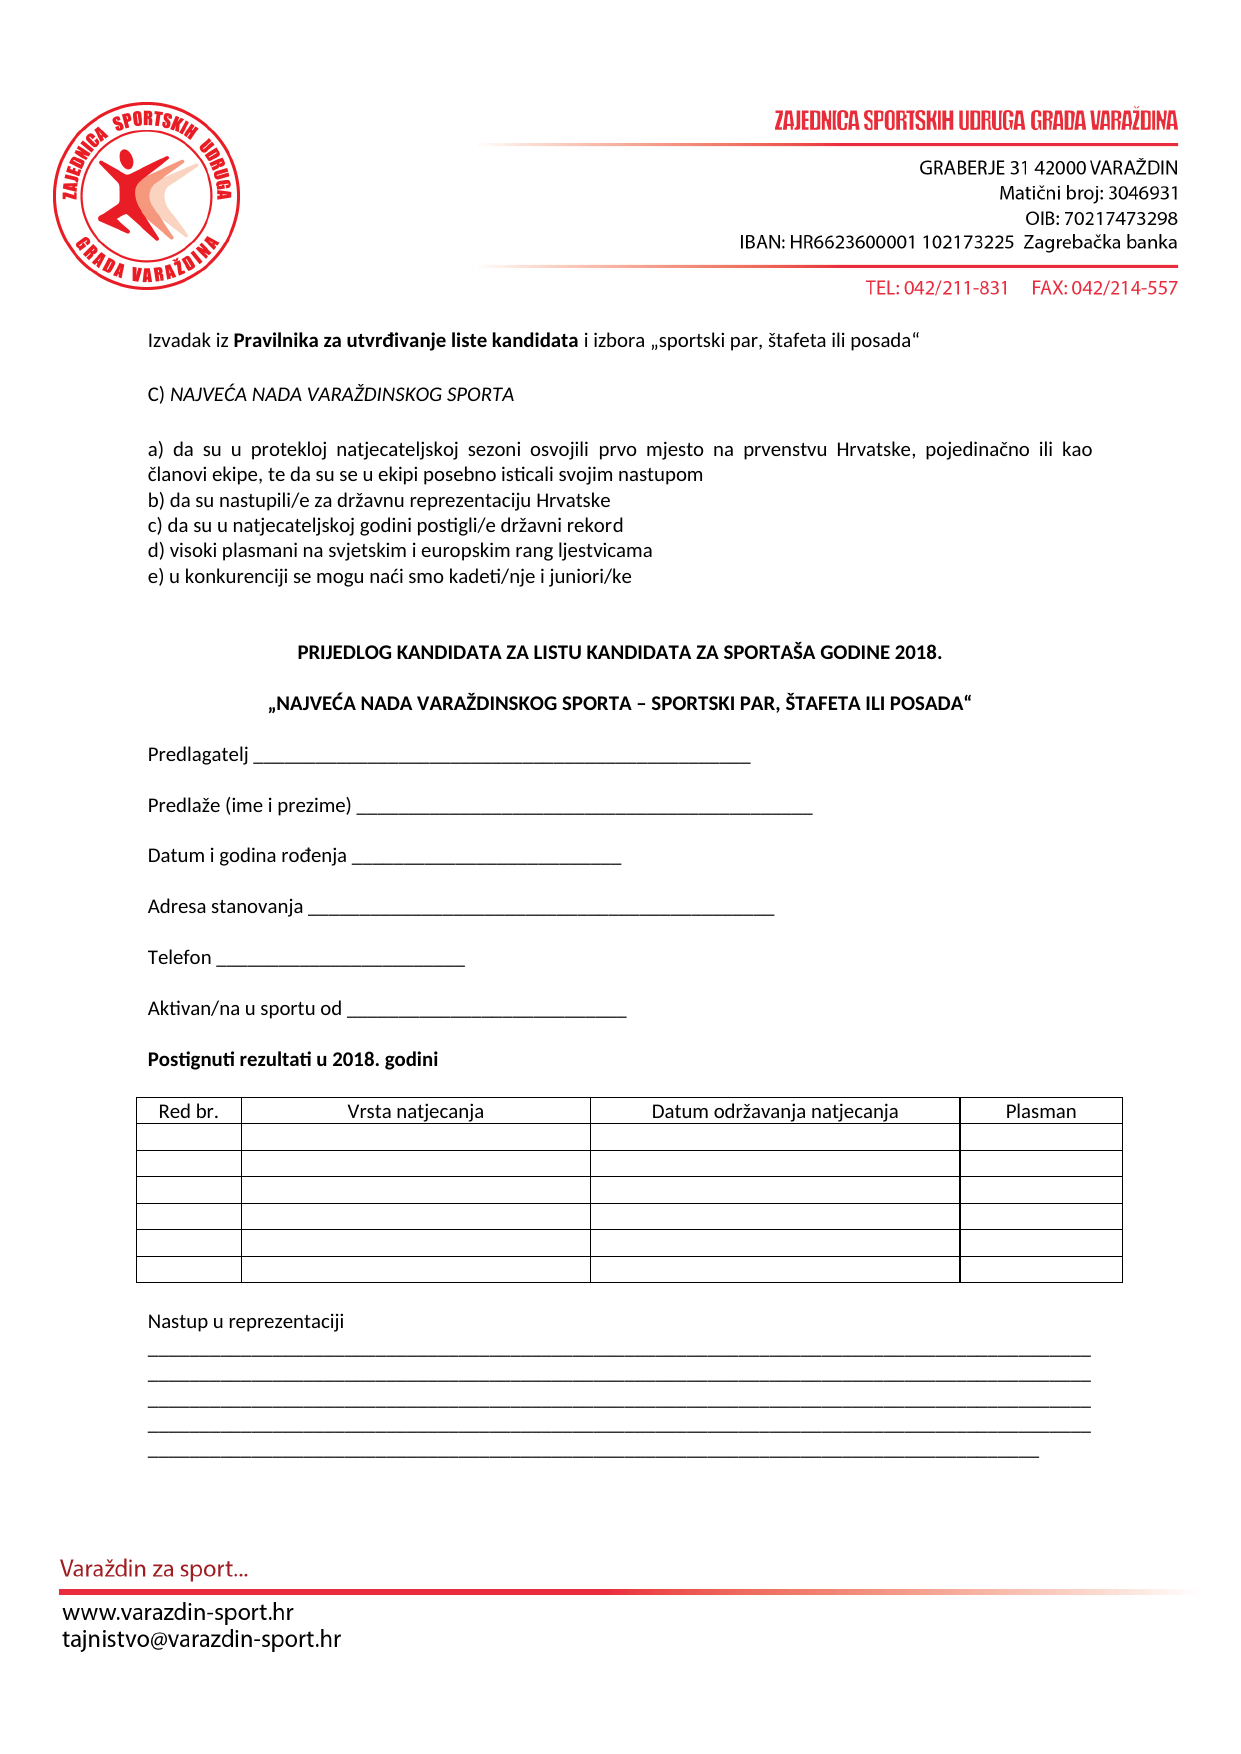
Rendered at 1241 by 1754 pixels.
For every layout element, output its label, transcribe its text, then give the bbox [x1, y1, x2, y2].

text Adresa stanovanja _____________________________________________ [148, 893, 1093, 919]
table_header Plasman [961, 1098, 1122, 1123]
table_cell [242, 1124, 590, 1150]
table_header Red br. [137, 1098, 241, 1123]
table_cell [591, 1257, 959, 1282]
text „NAJVEĆA NADA VARAŽDINSKOG SPORTA – SPORTSKI PAR, ŠTAFETA ILI POSADA“ [148, 690, 1093, 716]
table_cell [137, 1124, 241, 1150]
table_cell [137, 1151, 241, 1176]
table_cell [961, 1230, 1122, 1256]
table_cell [961, 1124, 1122, 1150]
text Postignuti rezultati u 2018. godini [148, 1046, 1093, 1071]
table_cell [961, 1204, 1122, 1229]
text __________________________________________________________________________________________________________________________________________________________________________________________________________________________________________________________________________________________________________________________________________________________________________________________________________________________________________________________________ [148, 1334, 1093, 1461]
table_cell [137, 1257, 241, 1282]
table_cell [961, 1257, 1122, 1282]
text d) visoki plasmani na svjetskim i europskim rang ljestvicama [148, 538, 1093, 563]
table_cell [137, 1230, 241, 1256]
text Predlaže (ime i prezime) ____________________________________________ [148, 792, 1093, 817]
table_cell [242, 1257, 590, 1282]
table_cell [591, 1124, 959, 1150]
picture [53, 102, 1180, 299]
table_cell [137, 1177, 241, 1203]
text Izvadak iz Pravilnika za utvrđivanje liste kandidata i izbora „sportski par, štafeta ili posada“ [148, 327, 1093, 352]
text Predlagatelj ________________________________________________ [148, 741, 1093, 766]
text c) da su u natjecateljskoj godini postigli/e državni rekord [148, 512, 1093, 538]
table_header Datum održavanja natjecanja [591, 1098, 959, 1123]
table_cell [961, 1177, 1122, 1203]
table_cell [242, 1230, 590, 1256]
picture [59, 1556, 1199, 1653]
text Nastup u reprezentaciji [148, 1308, 1093, 1334]
table_cell [591, 1151, 959, 1176]
table_cell [591, 1204, 959, 1229]
text Aktivan/na u sportu od ___________________________ [148, 995, 1093, 1021]
text e) u konkurenciji se mogu naći smo kadeti/nje i juniori/ke [148, 563, 1093, 588]
table_cell [242, 1177, 590, 1203]
table_cell [242, 1204, 590, 1229]
text Telefon ________________________ [148, 944, 1093, 970]
table_cell [137, 1204, 241, 1229]
table_cell [242, 1151, 590, 1176]
table_cell [591, 1177, 959, 1203]
table_cell [591, 1230, 959, 1256]
text b) da su nastupili/e za državnu reprezentaciju Hrvatske [148, 487, 1093, 512]
table_cell [961, 1151, 1122, 1176]
table_header Vrsta natjecanja [242, 1098, 590, 1123]
text C) NAJVEĆA NADA VARAŽDINSKOG SPORTA [148, 381, 1093, 407]
text Datum i godina rođenja __________________________ [148, 843, 1093, 868]
text PRIJEDLOG KANDIDATA ZA LISTU KANDIDATA ZA SPORTAŠA GODINE 2018. [148, 639, 1093, 665]
text a) da su u protekloj natjecateljskoj sezoni osvojili prvo mjesto na prvenstvu Hrvatske, pojedinačno ili kao članovi ekipe, te da su se u ekipi posebno isticali svojim nastupom [148, 436, 1093, 487]
